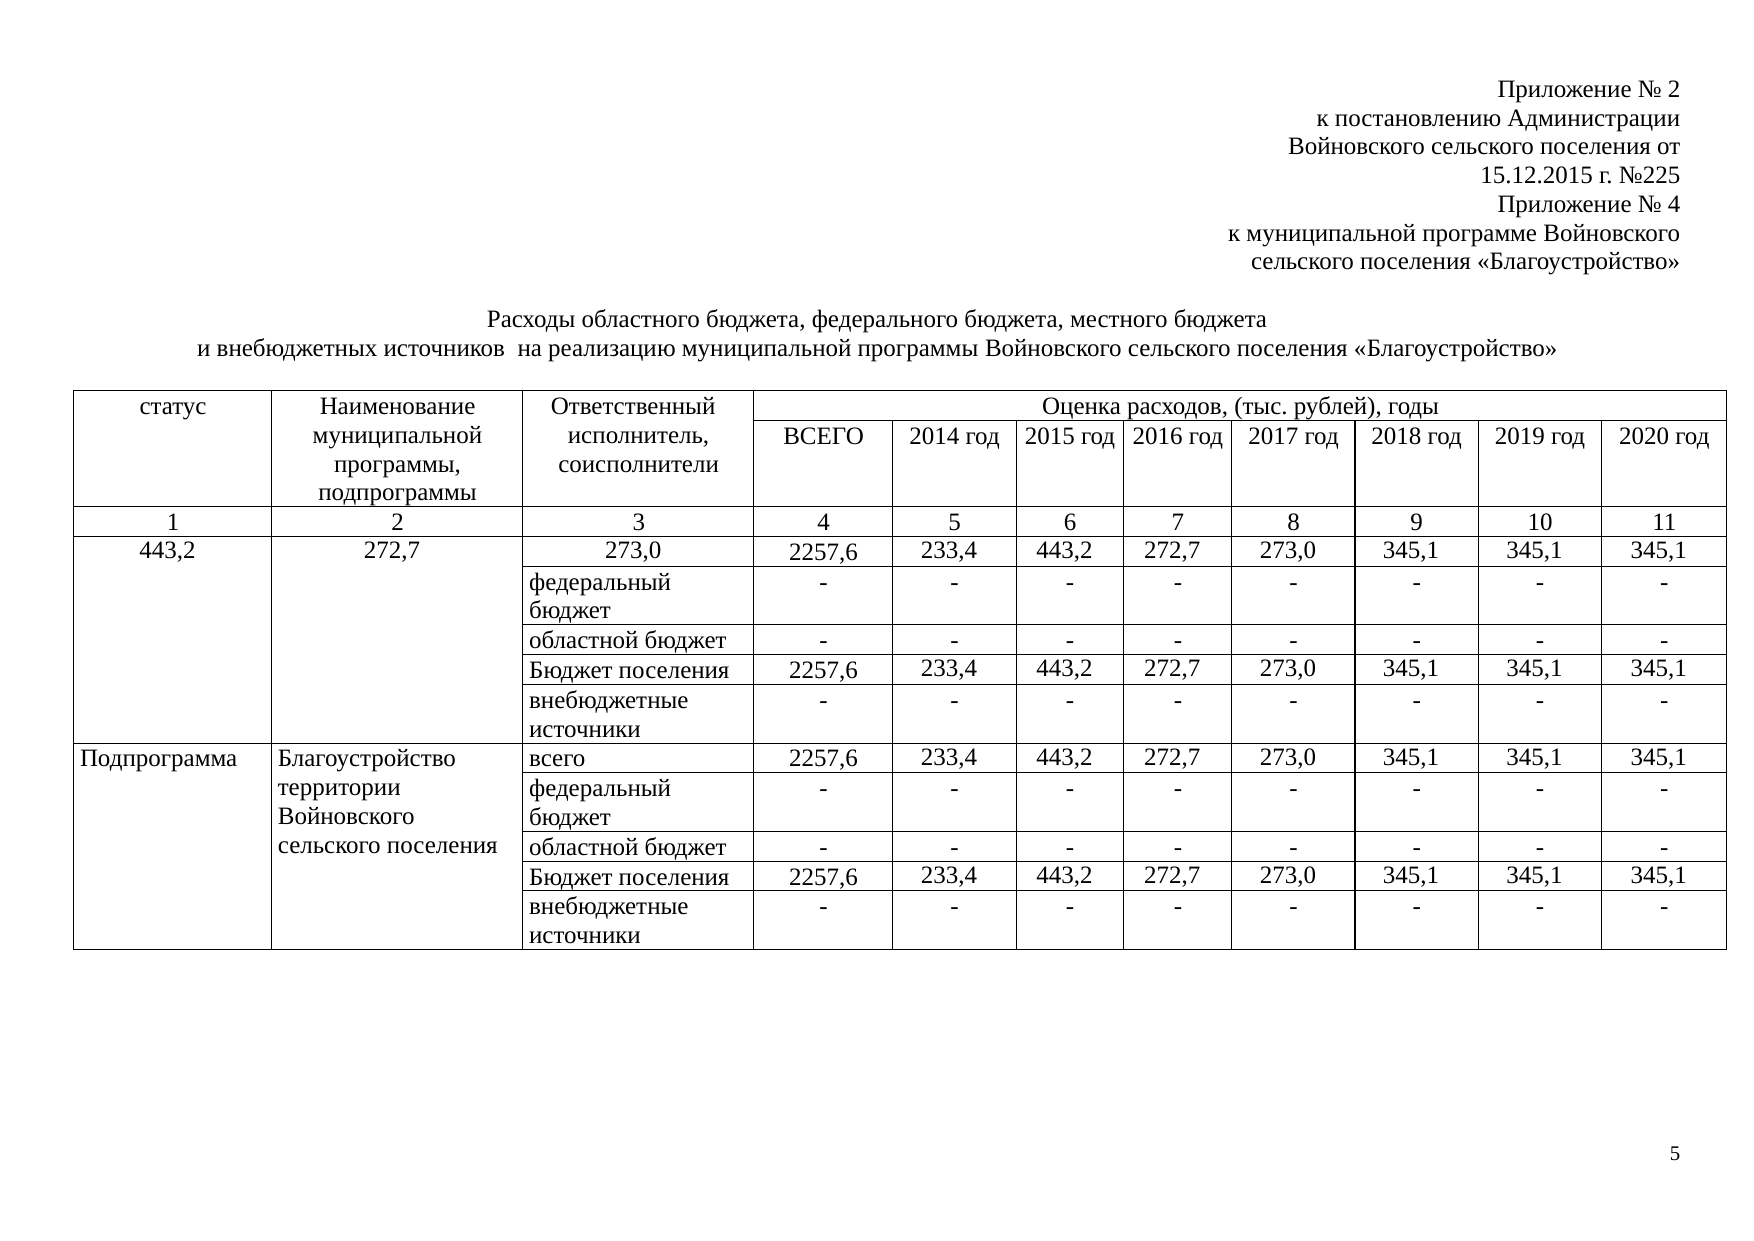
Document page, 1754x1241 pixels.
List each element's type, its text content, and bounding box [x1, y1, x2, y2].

table_cell 233,4 [893, 744, 1016, 772]
table_cell 272,7 [1124, 862, 1231, 890]
table_cell Бюджет поселения [523, 862, 753, 890]
table_cell - [1356, 567, 1478, 624]
table_cell - [1602, 625, 1726, 654]
table_cell - [1124, 891, 1231, 949]
table_cell 5 [893, 507, 1016, 536]
table_cell 9 [1356, 507, 1478, 536]
table_cell областной бюджет [523, 832, 753, 861]
table_header Ответственный исполнитель, соисполнители [523, 391, 753, 506]
table_cell 2257,6 [754, 655, 892, 684]
table_cell Бюджет поселения [523, 655, 753, 684]
table_cell - [1356, 891, 1478, 949]
table_cell внебюджетные источники [523, 891, 753, 949]
table_cell 345,1 [1602, 537, 1726, 566]
table_cell 2018 год [1356, 421, 1478, 506]
table_cell 345,1 [1479, 862, 1601, 890]
table_cell - [1602, 891, 1726, 949]
table_cell 7 [1124, 507, 1231, 536]
text Расходы областного бюджета, федерального бюджета, местного бюджета [74, 304, 1680, 333]
table_cell 443,2 [74, 537, 271, 742]
table_cell 11 [1602, 507, 1726, 536]
table_cell 2017 год [1232, 421, 1354, 506]
table_cell 273,0 [1232, 744, 1354, 772]
table_cell - [1017, 685, 1123, 742]
table_cell 443,2 [1017, 744, 1123, 772]
table_cell 273,0 [1232, 862, 1354, 890]
table_cell 2019 год [1479, 421, 1601, 506]
table_cell - [1602, 685, 1726, 742]
text к постановлению Администрации Войновского сельского поселения от 15.12.2015 г. №225 [1196, 103, 1680, 189]
table_cell - [1356, 832, 1478, 861]
table_cell федеральный бюджет [523, 567, 753, 624]
table_cell 345,1 [1356, 744, 1478, 772]
table_cell - [754, 625, 892, 654]
table_cell - [1124, 832, 1231, 861]
table_cell 272,7 [1124, 744, 1231, 772]
table_cell 272,7 [272, 537, 522, 742]
table_cell 345,1 [1356, 862, 1478, 890]
table_cell 443,2 [1017, 537, 1123, 566]
text Приложение № 4 [1196, 189, 1680, 218]
table_cell - [1479, 773, 1601, 831]
table_cell - [893, 685, 1016, 742]
table_cell 2257,6 [754, 744, 892, 772]
table_cell 273,0 [1232, 655, 1354, 684]
table_cell - [1356, 625, 1478, 654]
table_cell 345,1 [1602, 655, 1726, 684]
table_cell 2020 год [1602, 421, 1726, 506]
table_cell - [1602, 773, 1726, 831]
table_cell - [1232, 773, 1354, 831]
table_cell 345,1 [1479, 655, 1601, 684]
table_cell - [1124, 773, 1231, 831]
table_cell - [893, 891, 1016, 949]
table_cell - [1232, 567, 1354, 624]
table_cell 3 [523, 507, 753, 536]
table_cell 2257,6 [754, 862, 892, 890]
table_cell 6 [1017, 507, 1123, 536]
table_cell - [1232, 832, 1354, 861]
table_cell - [1124, 685, 1231, 742]
table_header Наименование муниципальной программы, подпрограммы [272, 391, 522, 506]
table_cell - [1479, 891, 1601, 949]
table_cell 233,4 [893, 537, 1016, 566]
table_cell ВСЕГО [754, 421, 892, 506]
table_cell 272,7 [1124, 537, 1231, 566]
text Приложение № 2 [1196, 74, 1680, 103]
table_cell - [1017, 567, 1123, 624]
table_cell федеральный бюджет [523, 773, 753, 831]
text к муниципальной программе Войновского сельского поселения «Благоустройство» [1196, 218, 1680, 275]
table_cell - [1602, 832, 1726, 861]
table_cell Подпрограмма [74, 744, 271, 949]
table_cell 2257,6 [754, 537, 892, 566]
table_cell - [1356, 685, 1478, 742]
table_cell - [754, 567, 892, 624]
table_cell всего [523, 744, 753, 772]
table_cell - [893, 567, 1016, 624]
table_cell 1 [74, 507, 271, 536]
table_cell Благоустройство территории Войновского сельского поселения [272, 744, 522, 949]
table_cell - [1124, 625, 1231, 654]
table_cell - [1479, 567, 1601, 624]
table_cell 233,4 [893, 655, 1016, 684]
table_cell - [754, 773, 892, 831]
table_cell 345,1 [1479, 537, 1601, 566]
table_cell 2014 год [893, 421, 1016, 506]
table_cell - [1124, 567, 1231, 624]
table_cell 273,0 [523, 537, 753, 566]
table_cell - [1232, 685, 1354, 742]
table_cell - [1356, 773, 1478, 831]
table_cell 443,2 [1017, 862, 1123, 890]
table_cell - [1479, 832, 1601, 861]
table_cell - [754, 832, 892, 861]
table_header Оценка расходов, (тыс. рублей), годы [754, 391, 1726, 420]
table_cell - [754, 685, 892, 742]
table_cell 8 [1232, 507, 1354, 536]
table_cell - [1479, 625, 1601, 654]
table_cell 345,1 [1602, 744, 1726, 772]
table_header статус [74, 391, 271, 506]
table_cell - [1232, 625, 1354, 654]
table_cell - [893, 625, 1016, 654]
table_cell внебюджетные источники [523, 685, 753, 742]
table_cell 10 [1479, 507, 1601, 536]
table_cell - [893, 773, 1016, 831]
text и внебюджетных источников на реализацию муниципальной программы Войновского сельского поселения «Благоустройство» [74, 333, 1680, 361]
table_cell 345,1 [1356, 655, 1478, 684]
table_cell 345,1 [1356, 537, 1478, 566]
table_cell - [1232, 891, 1354, 949]
table_cell - [1017, 773, 1123, 831]
table_cell 4 [754, 507, 892, 536]
table_cell 2015 год [1017, 421, 1123, 506]
table_cell 345,1 [1479, 744, 1601, 772]
table_cell - [1602, 567, 1726, 624]
table_cell - [1017, 832, 1123, 861]
table_cell - [754, 891, 892, 949]
table_cell 272,7 [1124, 655, 1231, 684]
table_cell 2016 год [1124, 421, 1231, 506]
table_cell - [1017, 891, 1123, 949]
table_cell - [1479, 685, 1601, 742]
table_cell областной бюджет [523, 625, 753, 654]
table_cell - [1017, 625, 1123, 654]
table_cell 345,1 [1602, 862, 1726, 890]
table_cell 273,0 [1232, 537, 1354, 566]
table_cell 2 [272, 507, 522, 536]
table_cell 443,2 [1017, 655, 1123, 684]
table_cell 233,4 [893, 862, 1016, 890]
table_cell - [893, 832, 1016, 861]
